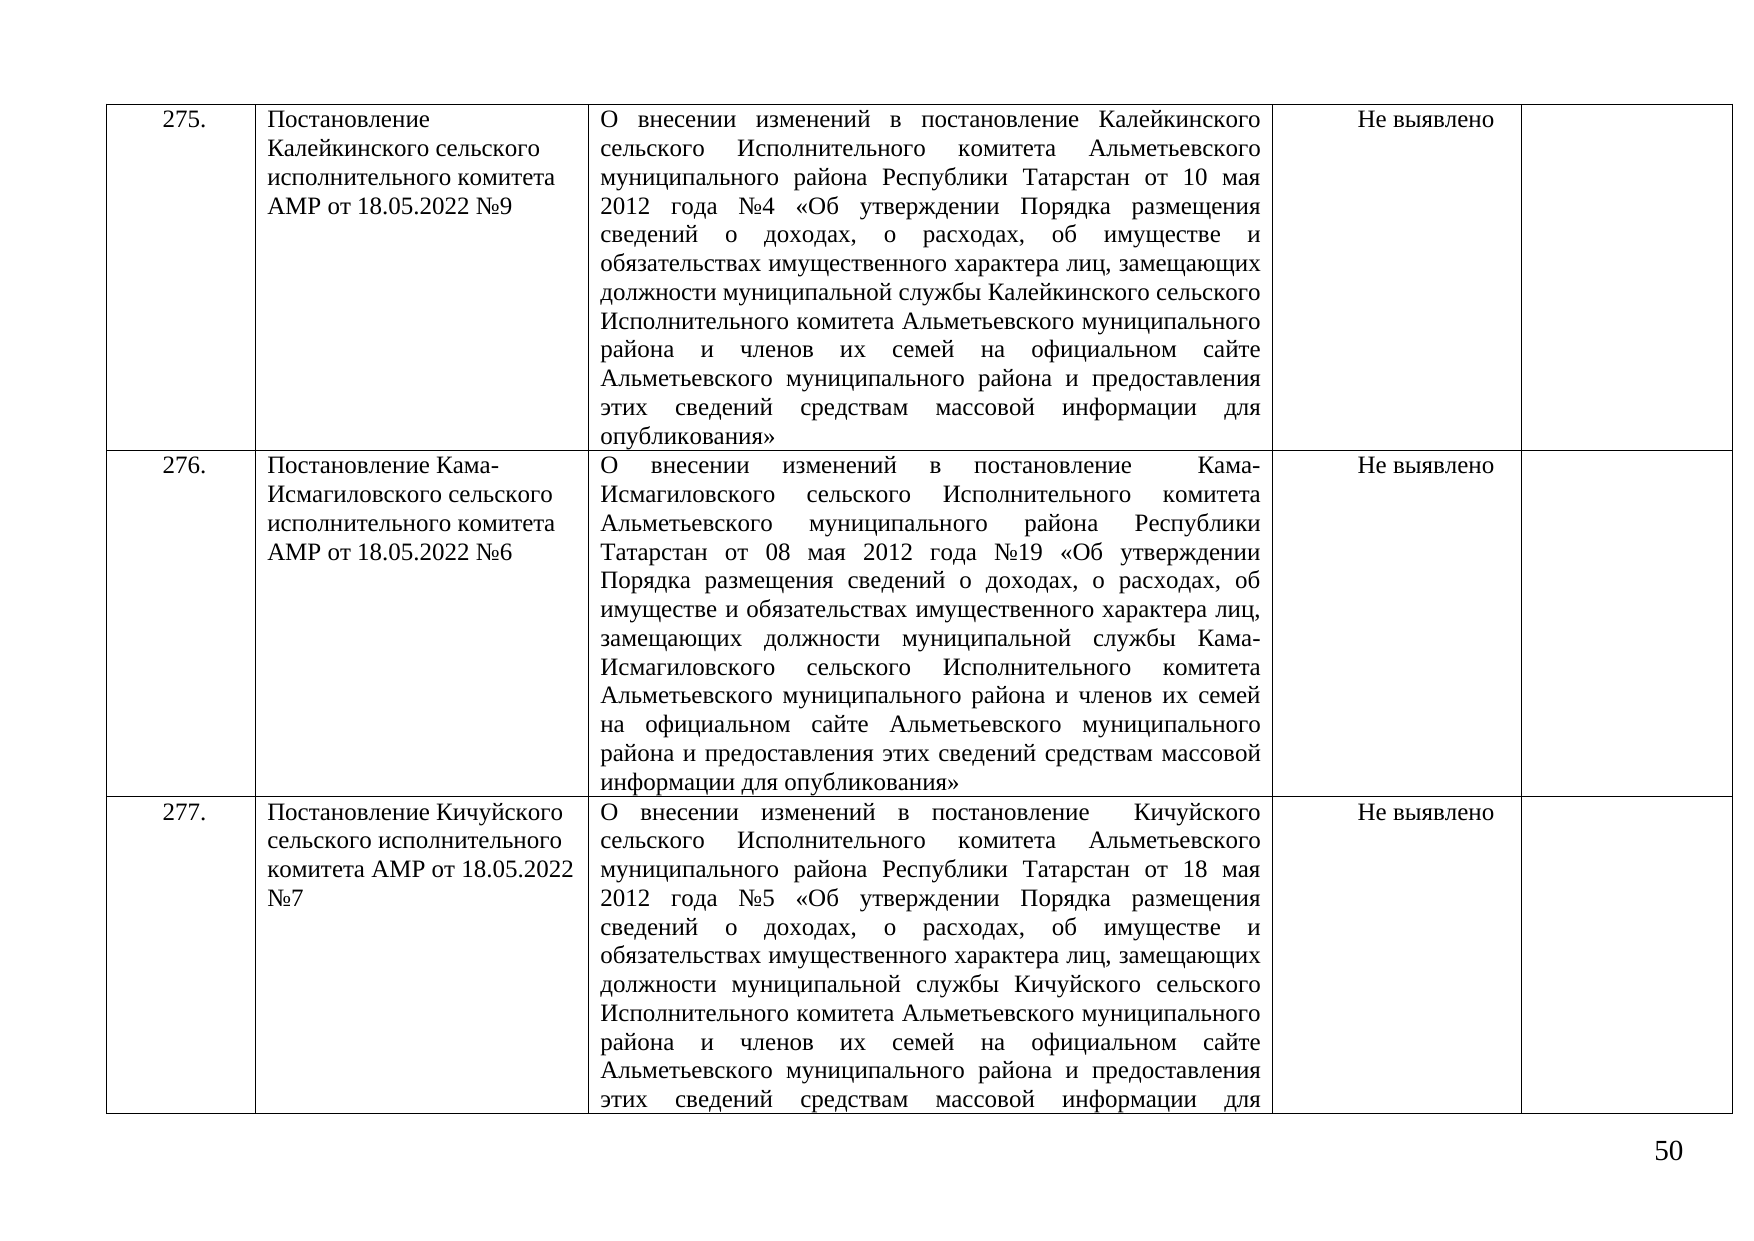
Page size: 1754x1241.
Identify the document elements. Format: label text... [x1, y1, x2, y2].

table_cell [1522, 797, 1732, 1113]
table_cell [1522, 451, 1732, 796]
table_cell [589, 797, 1272, 1113]
table_cell Не выявлено [1273, 797, 1521, 1113]
table_cell [107, 797, 255, 1113]
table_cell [256, 797, 588, 1113]
table_cell Постановление Калейкинского сельского исполнительного комитета АМР от 18.05.2022 №9 [256, 105, 588, 449]
table_cell О внесении изменений в постановление Кама-Исмагиловского сельского Исполнительного комитета Альметьевского муниципального района Республики Татарстан от 08 мая 2012 года №19 «Об утверждении Порядка размещения сведений о доходах, о расходах, об имуществе и обязательствах имущественного характера лиц, замещающих должности муниципальной службы Кама-Исмагиловского сельского Исполнительного комитета Альметьевского муниципального района и членов их семей на официальном сайте Альметьевского муниципального района и предоставления этих сведений средствам массовой информации для опубликования» [589, 451, 1272, 796]
table_cell Не выявлено [1273, 105, 1521, 449]
table_cell [1522, 105, 1732, 449]
table_cell Постановление Кама-Исмагиловского сельского исполнительного комитета АМР от 18.05.2022 №6 [256, 451, 588, 796]
table_cell О внесении изменений в постановление Калейкинского сельского Исполнительного комитета Альметьевского муниципального района Республики Татарстан от 10 мая 2012 года №4 «Об утверждении Порядка размещения сведений о доходах, о расходах, об имуществе и обязательствах имущественного характера лиц, замещающих должности муниципальной службы Калейкинского сельского Исполнительного комитета Альметьевского муниципального района и членов их семей на официальном сайте Альметьевского муниципального района и предоставления этих сведений средствам массовой информации для опубликования» [589, 105, 1272, 449]
table_cell [107, 451, 255, 796]
table_cell Не выявлено [1273, 451, 1521, 796]
table_cell [107, 105, 255, 449]
